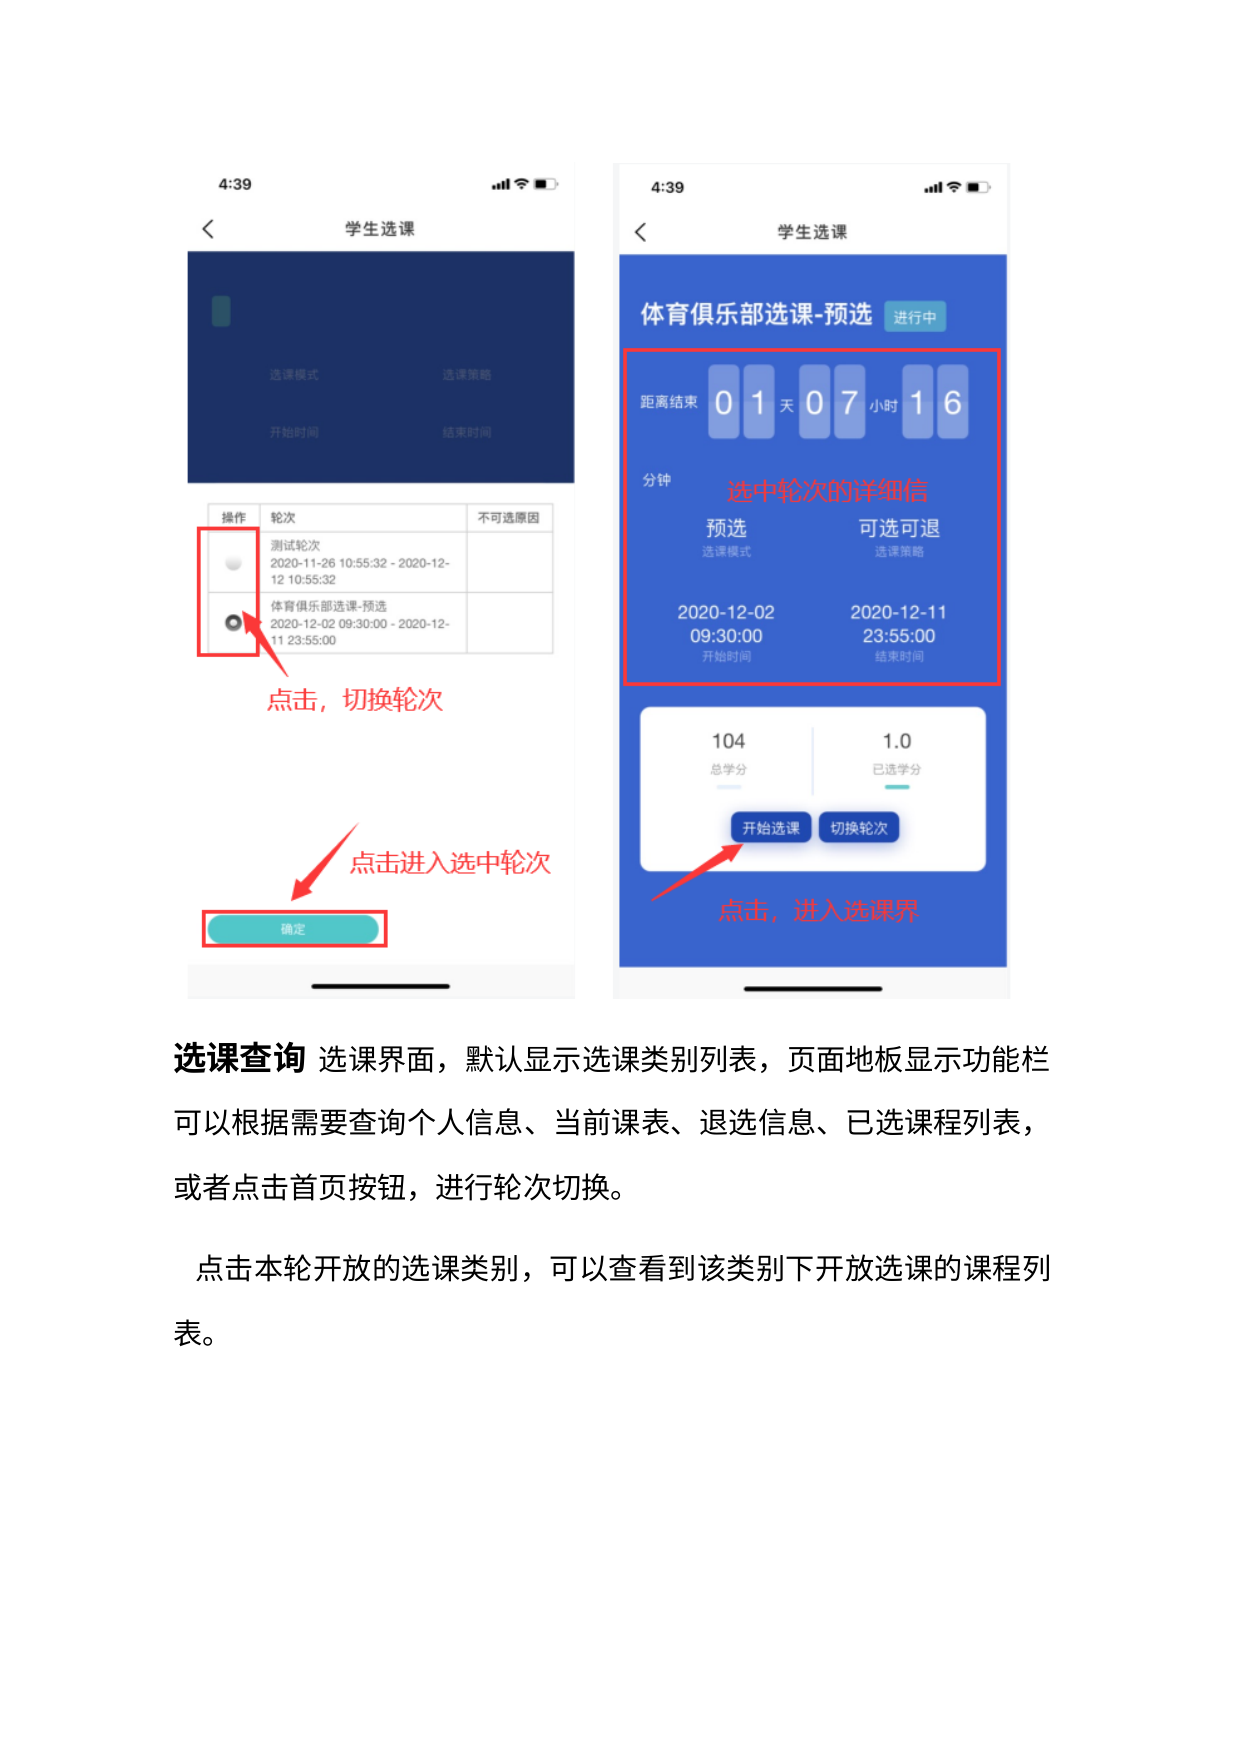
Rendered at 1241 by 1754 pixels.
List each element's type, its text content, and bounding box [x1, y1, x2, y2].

text 点击本轮开放的选课类别，可以查看到该类别下开放选课的课程列表。 [173, 1234, 1053, 1364]
picture [187, 162, 575, 999]
text 选课查询 选课界面，默认显示选课类别列表，页面地板显示功能栏，可以根据需要查询个人信息、当前课表、退选信息、已选课程列表，或者点击首页按钮，进行轮次切换。 [173, 1023, 1053, 1218]
picture [612, 163, 1011, 999]
